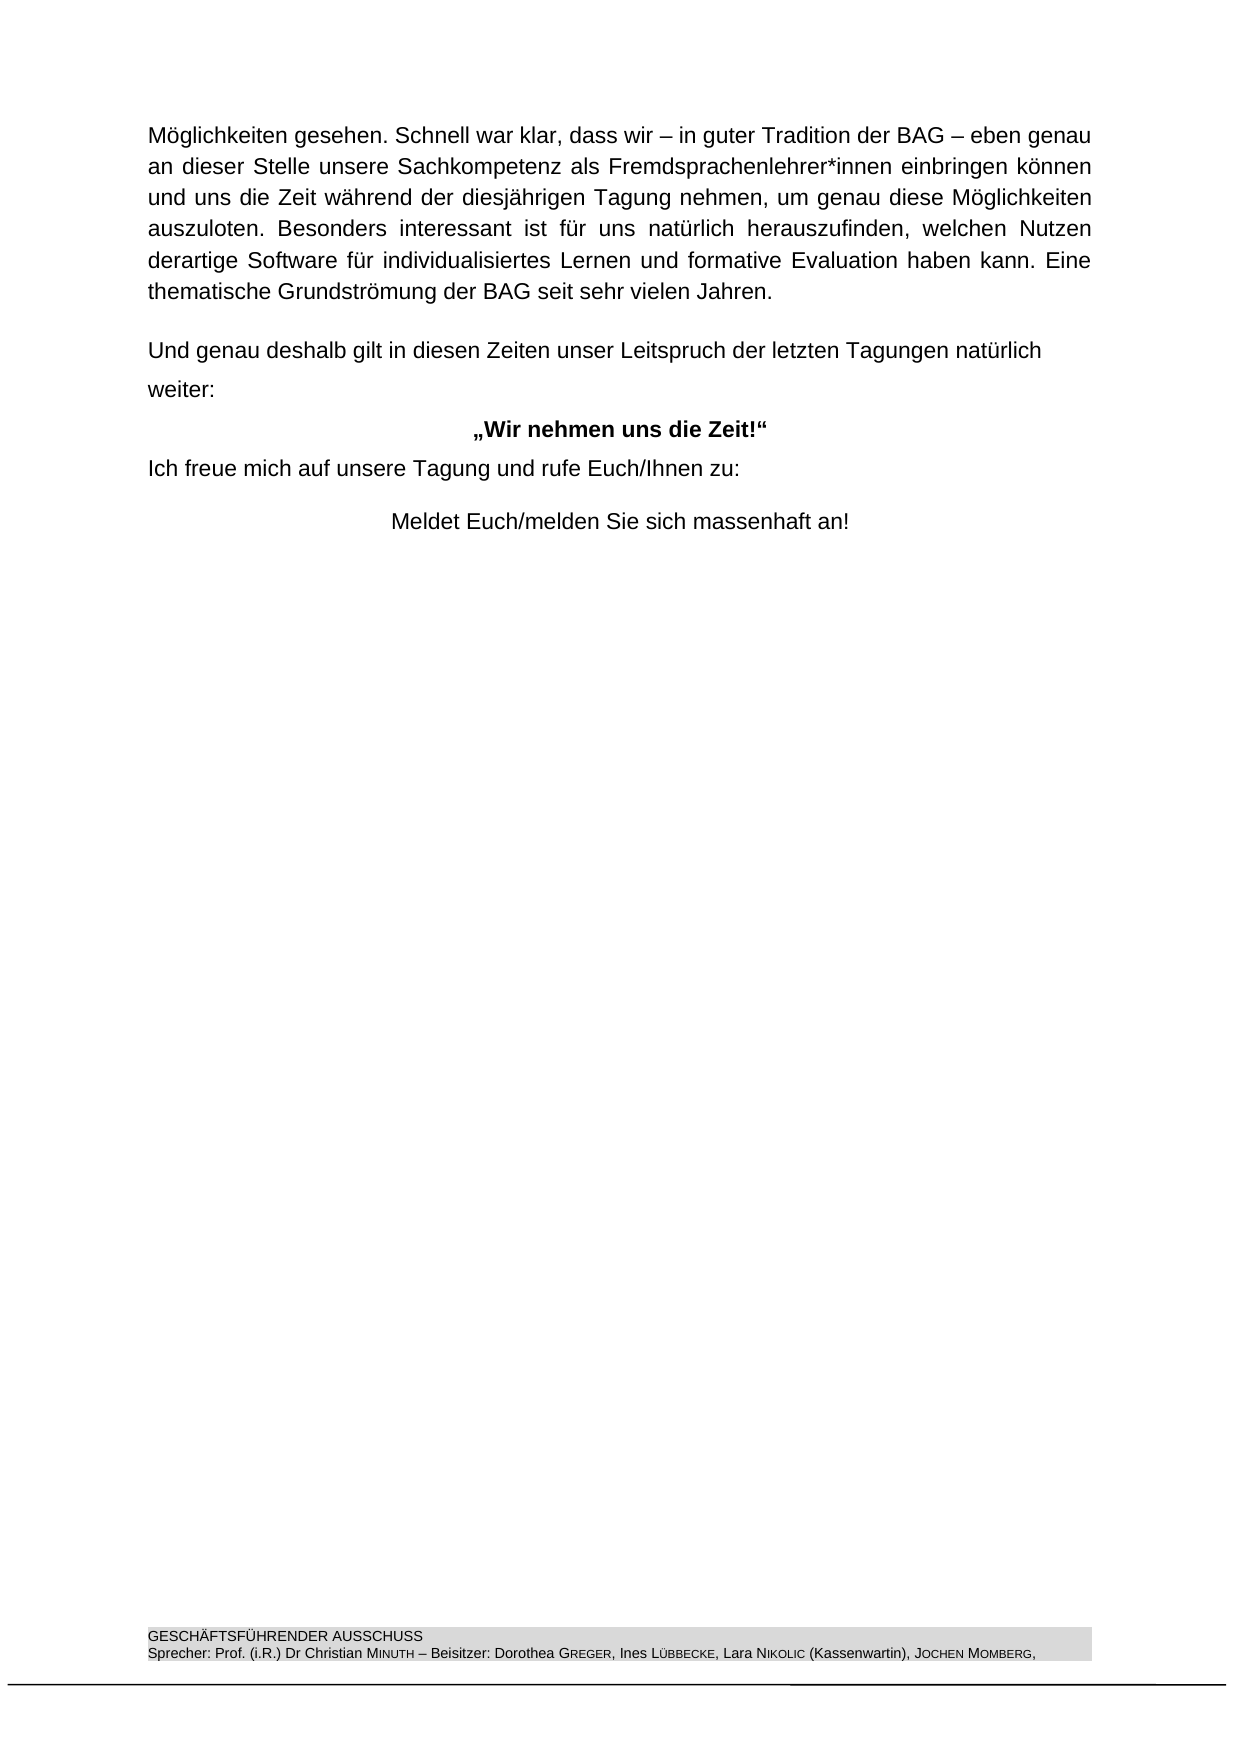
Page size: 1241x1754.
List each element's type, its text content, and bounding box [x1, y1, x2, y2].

text Meldet Euch/melden Sie sich massenhaft an! [148, 508, 1092, 534]
text Und genau deshalb gilt in diesen Zeiten unser Leitspruch der letzten Tagungen natürlich weiter: [148, 337, 1092, 403]
text „Wir nehmen uns die Zeit!“ [148, 416, 1092, 442]
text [148, 118, 1092, 306]
text Ich freue mich auf unsere Tagung und rufe Euch/Ihnen zu: [148, 455, 1092, 482]
